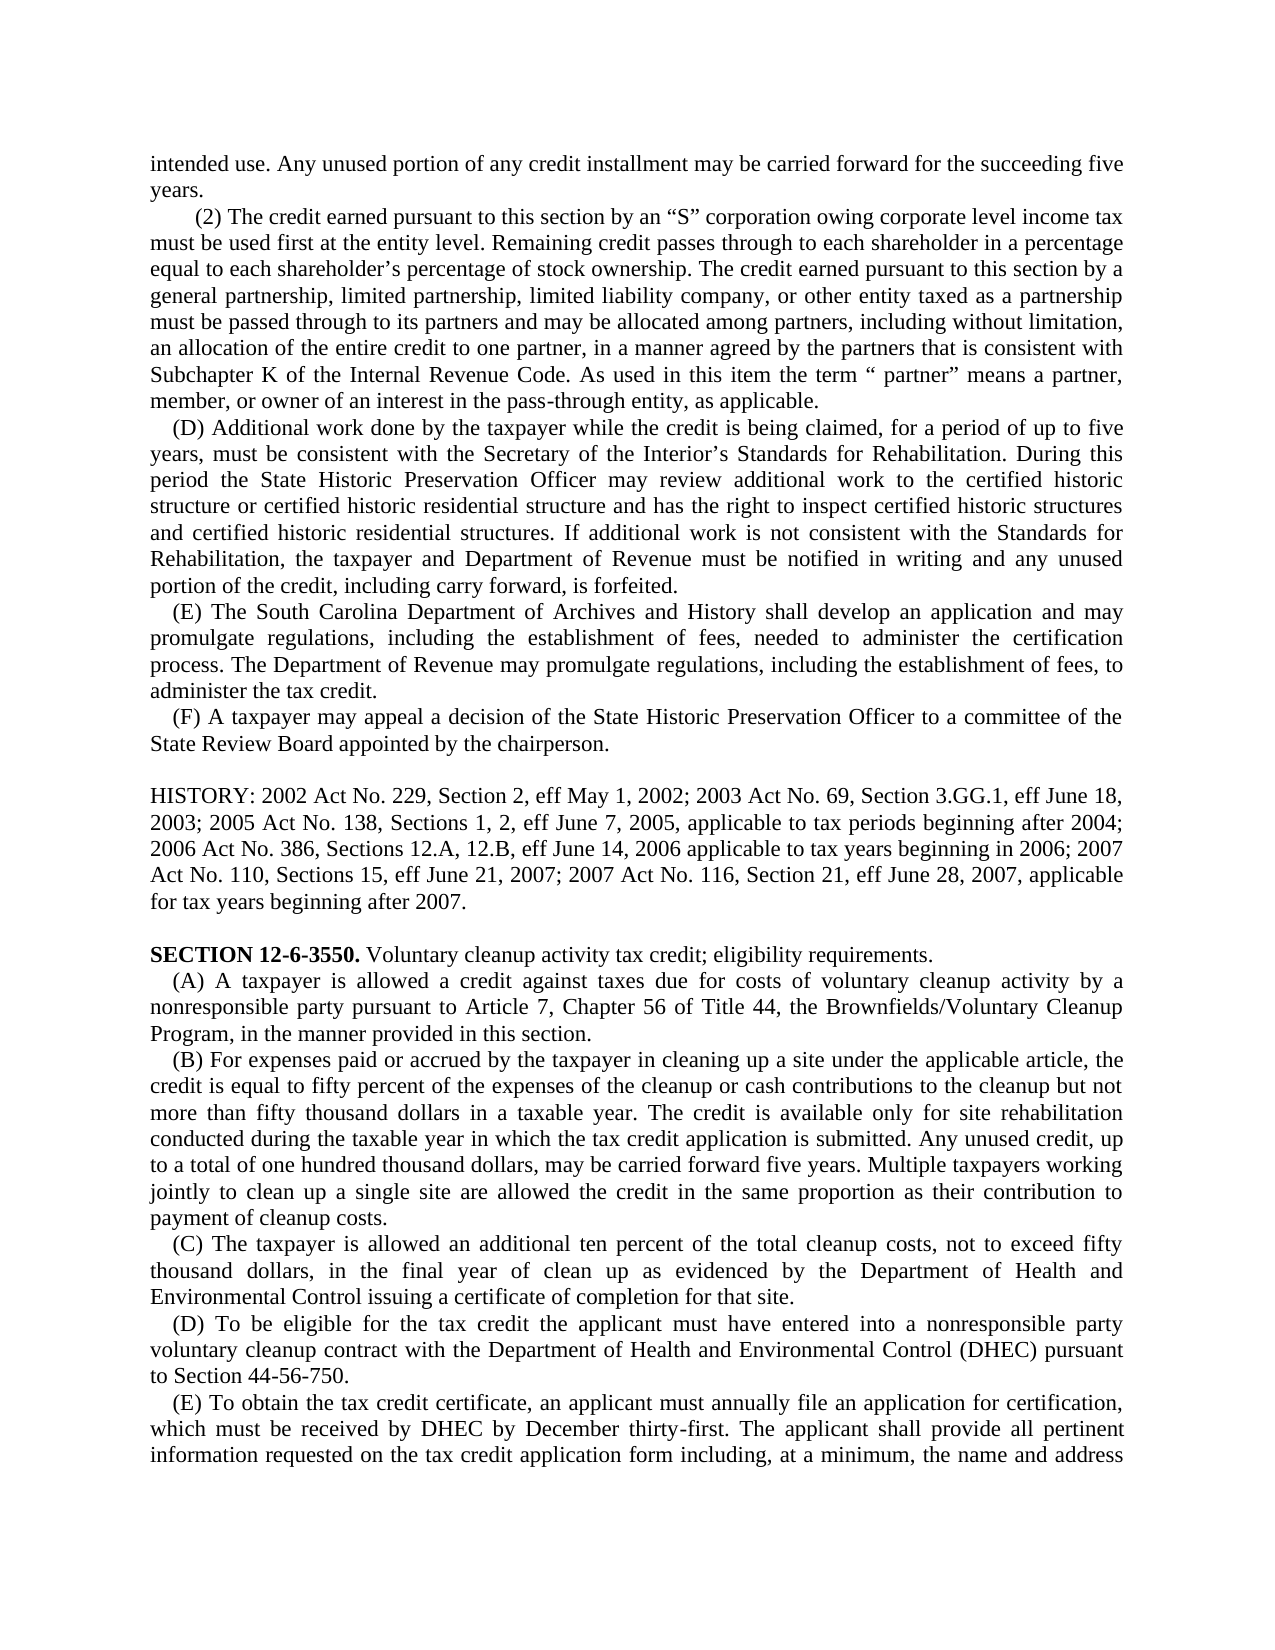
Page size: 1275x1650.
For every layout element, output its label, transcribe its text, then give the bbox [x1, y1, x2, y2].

text (E) The South Carolina Department of Archives and History shall develop an application and may promulgate regulations, including the establishment of fees, needed to administer the certification process. The Department of Revenue may promulgate regulations, including the establishment of fees, to administer the tax credit. [150, 598, 1125, 703]
text (C) The taxpayer is allowed an additional ten percent of the total cleanup costs, not to exceed fifty thousand dollars, in the final year of clean up as evidenced by the Department of Health and Environmental Control issuing a certificate of completion for that site. [150, 1231, 1125, 1309]
text (F) A taxpayer may appeal a decision of the State Historic Preservation Officer to a committee of the State Review Board appointed by the chairperson. [150, 703, 1125, 756]
text (2) The credit earned pursuant to this section by an “S” corporation owing corporate level income tax must be used first at the entity level. Remaining credit passes through to each shareholder in a percentage equal to each shareholder’s percentage of stock ownership. The credit earned pursuant to this section by a general partnership, limited partnership, limited liability company, or other entity taxed as a partnership must be passed through to its partners and may be allocated among partners, including without limitation, an allocation of the entire credit to one partner, in a manner agreed by the partners that is consistent with Subchapter K of the Internal Revenue Code. As used in this item the term “ partner” means a partner, member, or owner of an interest in the pass-through entity, as applicable. [150, 203, 1125, 413]
text SECTION 12-6-3550. Voluntary cleanup activity tax credit; eligibility requirements. [150, 941, 1125, 967]
text (D) To be eligible for the tax credit the applicant must have entered into a nonresponsible party voluntary cleanup contract with the Department of Health and Environmental Control (DHEC) pursuant to Section 44-56-750. [150, 1309, 1125, 1389]
text HISTORY: 2002 Act No. 229, Section 2, eff May 1, 2002; 2003 Act No. 69, Section 3.GG.1, eff June 18, 2003; 2005 Act No. 138, Sections 1, 2, eff June 7, 2005, applicable to tax periods beginning after 2004; 2006 Act No. 386, Sections 12.A, 12.B, eff June 14, 2006 applicable to tax years beginning in 2006; 2007 Act No. 110, Sections 15, eff June 21, 2007; 2007 Act No. 116, Section 21, eff June 28, 2007, applicable for tax years beginning after 2007. [150, 782, 1125, 914]
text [150, 1389, 1125, 1468]
text (D) Additional work done by the taxpayer while the credit is being claimed, for a period of up to five years, must be consistent with the Secretary of the Interior’s Standards for Rehabilitation. During this period the State Historic Preservation Officer may review additional work to the certified historic structure or certified historic residential structure and has the right to inspect certified historic structures and certified historic residential structures. If additional work is not consistent with the Standards for Rehabilitation, the taxpayer and Department of Revenue must be notified in writing and any unused portion of the credit, including carry forward, is forfeited. [150, 413, 1125, 598]
text (B) For expenses paid or accrued by the taxpayer in cleaning up a site under the applicable article, the credit is equal to fifty percent of the expenses of the cleanup or cash contributions to the cleanup but not more than fifty thousand dollars in a taxable year. The credit is available only for site rehabilitation conducted during the taxable year in which the tax credit application is submitted. Any unused credit, up to a total of one hundred thousand dollars, may be carried forward five years. Multiple taxpayers working jointly to clean up a single site are allowed the credit in the same proportion as their contribution to payment of cleanup costs. [150, 1046, 1125, 1231]
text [150, 150, 1125, 203]
text (A) A taxpayer is allowed a credit against taxes due for costs of voluntary cleanup activity by a nonresponsible party pursuant to Article 7, Chapter 56 of Title 44, the Brownfields/Voluntary Cleanup Program, in the manner provided in this section. [150, 967, 1125, 1046]
